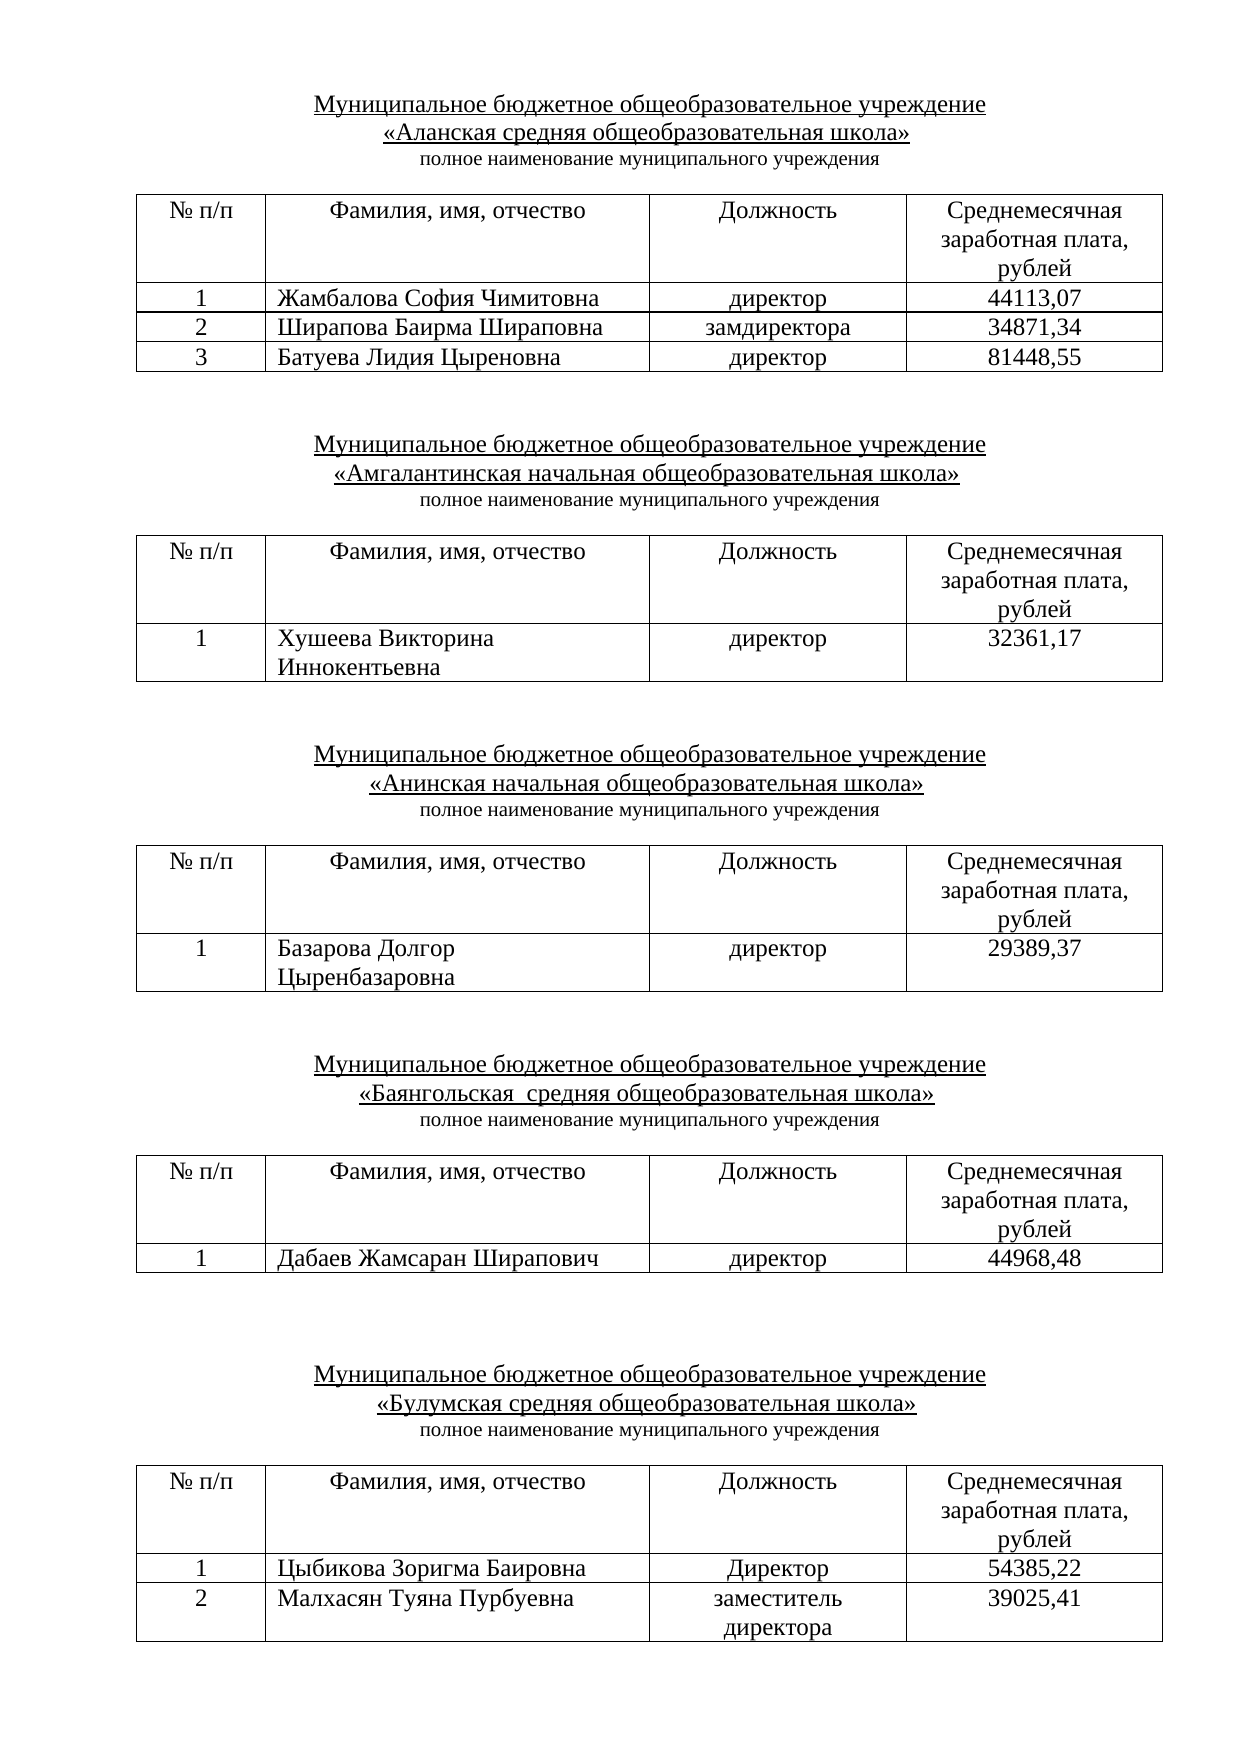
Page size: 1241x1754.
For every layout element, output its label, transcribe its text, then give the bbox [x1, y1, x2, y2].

table_header Среднемесячная заработная плата, рублей [907, 536, 1162, 622]
table_cell 1 [137, 1554, 265, 1582]
table_cell 3 [137, 342, 265, 371]
table_header Среднемесячная заработная плата, рублей [907, 1156, 1162, 1242]
table_cell Базарова Долгор Цыренбазаровна [266, 934, 649, 991]
table_header № п/п [137, 195, 265, 282]
table_cell директор [650, 1244, 906, 1272]
table_cell замдиректора [650, 313, 906, 341]
table_cell Хушеева Викторина Иннокентьевна [266, 624, 649, 681]
table_cell Цыбикова Зоригма Баировна [266, 1554, 649, 1582]
table_header № п/п [137, 536, 265, 622]
table_cell 54385,22 [907, 1554, 1162, 1582]
table_header № п/п [137, 1466, 265, 1552]
table_header № п/п [137, 1156, 265, 1242]
text Муниципальное бюджетное общеобразовательное учреждение [148, 1359, 1152, 1388]
table_cell 1 [137, 1244, 265, 1272]
table_header Среднемесячная заработная плата, рублей [907, 195, 1162, 282]
table_cell 32361,17 [907, 624, 1162, 681]
table_header Фамилия, имя, отчество [266, 195, 649, 282]
table_cell 44968,48 [907, 1244, 1162, 1272]
table_header Должность [650, 195, 906, 282]
table_header № п/п [137, 846, 265, 932]
table_header Должность [650, 1156, 906, 1242]
table_cell Жамбалова София Чимитовна [266, 283, 649, 311]
text Муниципальное бюджетное общеобразовательное учреждение [148, 429, 1152, 458]
table_cell директор [650, 934, 906, 991]
table_cell Батуева Лидия Цыреновна [266, 342, 649, 371]
text «Булумская средняя общеобразовательная школа» полное наименование муниципального учреждения [148, 1388, 1152, 1441]
table_cell 2 [137, 313, 265, 341]
table_cell 2 [137, 1583, 265, 1641]
table_cell директор [650, 342, 906, 371]
table_header Фамилия, имя, отчество [266, 1466, 649, 1552]
table_header Фамилия, имя, отчество [266, 846, 649, 932]
table_header Должность [650, 846, 906, 932]
table_cell 39025,41 [907, 1583, 1162, 1641]
table_header Среднемесячная заработная плата, рублей [907, 1466, 1162, 1552]
table_cell 44113,07 [907, 283, 1162, 311]
table_cell 1 [137, 624, 265, 681]
table_cell директор [650, 283, 906, 311]
table_cell Ширапова Баирма Шираповна [266, 313, 649, 341]
text Муниципальное бюджетное общеобразовательное учреждение [148, 89, 1152, 117]
table_header Должность [650, 1466, 906, 1552]
table_cell Директор [650, 1554, 906, 1582]
table_cell 29389,37 [907, 934, 1162, 991]
text «Амгалантинская начальная общеобразовательная школа» полное наименование муниципального учреждения [148, 458, 1152, 511]
table_cell 1 [137, 283, 265, 311]
text Муниципальное бюджетное общеобразовательное учреждение [148, 1049, 1152, 1078]
text Муниципальное бюджетное общеобразовательное учреждение [148, 739, 1152, 768]
table_header Должность [650, 536, 906, 622]
text «Баянгольская средняя общеобразовательная школа» полное наименование муниципального учреждения [148, 1078, 1152, 1131]
table_cell Дабаев Жамсаран Ширапович [266, 1244, 649, 1272]
table_cell 81448,55 [907, 342, 1162, 371]
text «Анинская начальная общеобразовательная школа» полное наименование муниципального учреждения [148, 768, 1152, 821]
table_header Среднемесячная заработная плата, рублей [907, 846, 1162, 932]
table_cell Малхасян Туяна Пурбуевна [266, 1583, 649, 1641]
table_header Фамилия, имя, отчество [266, 536, 649, 622]
table_header Фамилия, имя, отчество [266, 1156, 649, 1242]
table_cell 34871,34 [907, 313, 1162, 341]
table_cell директор [650, 624, 906, 681]
table_cell 1 [137, 934, 265, 991]
text «Аланская средняя общеобразовательная школа» полное наименование муниципального учреждения [148, 117, 1152, 170]
table_cell заместитель директора [650, 1583, 906, 1641]
